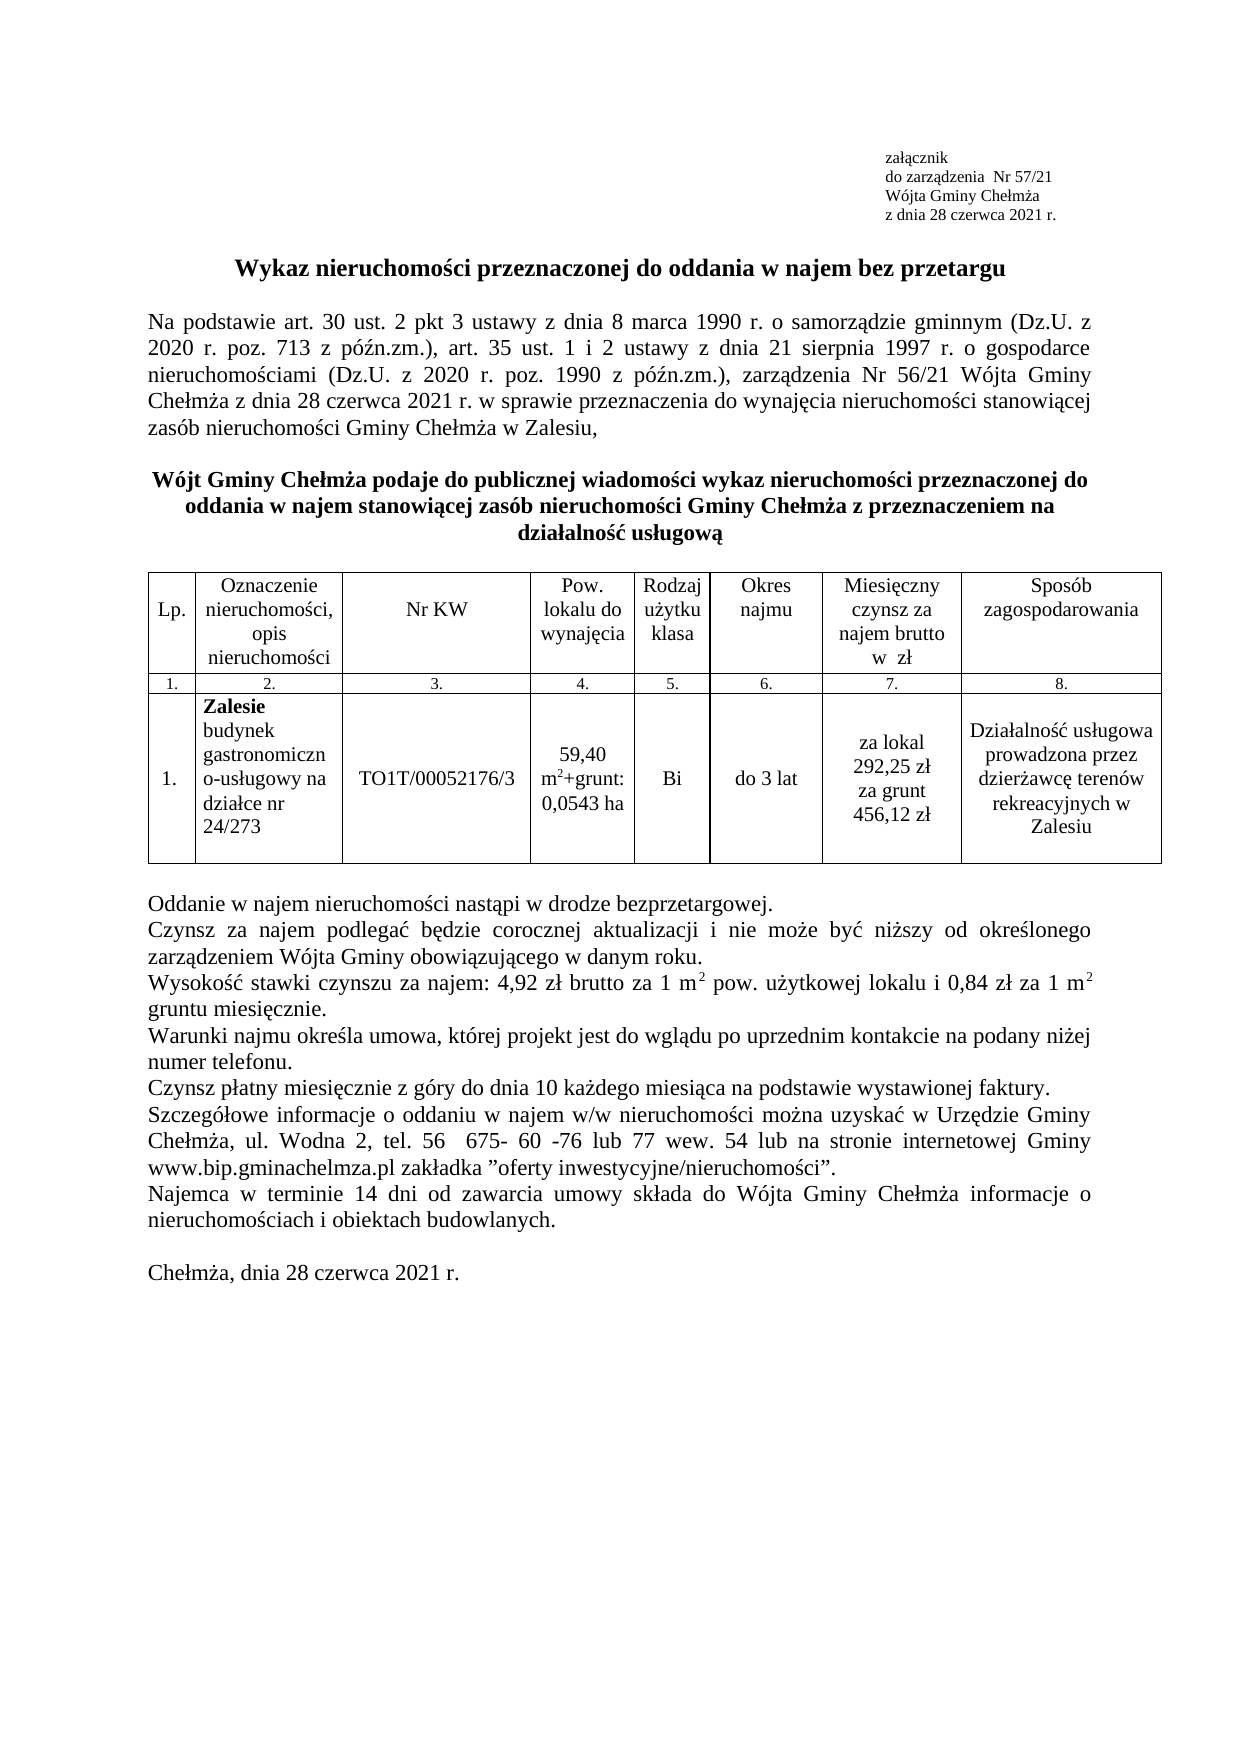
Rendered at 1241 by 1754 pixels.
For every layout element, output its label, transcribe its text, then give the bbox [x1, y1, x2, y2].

table_header Pow. lokalu do wynajęcia [531, 573, 634, 673]
text Wykaz nieruchomości przeznaczonej do oddania w najem bez przetargu [148, 253, 1093, 282]
table_cell 8. [962, 674, 1161, 693]
text Czynsz płatny miesięcznie z góry do dnia 10 każdego miesiąca na podstawie wystawionej faktury. [148, 1074, 1093, 1101]
table_cell 5. [635, 674, 709, 693]
text Na podstawie art. 30 ust. 2 pkt 3 ustawy z dnia 8 marca 1990 r. o samorządzie gminnym (Dz.U. z 2020 r. poz. 713 z późn.zm.), art. 35 ust. 1 i 2 ustawy z dnia 21 sierpnia 1997 r. o gospodarce nieruchomościami (Dz.U. z 2020 r. poz. 1990 z późn.zm.), zarządzenia Nr 56/21 Wójta Gminy Chełmża z dnia 28 czerwca 2021 r. w sprawie przeznaczenia do wynajęcia nieruchomości stanowiącej zasób nieruchomości Gminy Chełmża w Zalesiu, [148, 308, 1093, 440]
table_cell 4. [531, 674, 634, 693]
table_header Oznaczenie nieruchomości, opis nieruchomości [196, 573, 342, 673]
text Wysokość stawki czynszu za najem: 4,92 zł brutto za 1 m2 pow. użytkowej lokalu i 0,84 zł za 1 m2 gruntu miesięcznie. [148, 969, 1093, 1022]
table_header Rodzaj użytku klasa [635, 573, 709, 673]
table_cell 59,40 m2+grunt: 0,0543 ha [531, 694, 634, 863]
table_header Okres najmu [711, 573, 822, 673]
table_cell 2. [196, 674, 342, 693]
text do zarządzenia Nr 57/21 [885, 167, 1093, 186]
text Wójt Gminy Chełmża podaje do publicznej wiadomości wykaz nieruchomości przeznaczonej do oddania w najem stanowiącej zasób nieruchomości Gminy Chełmża z przeznaczeniem na działalność usługową [148, 466, 1093, 545]
text Najemca w terminie 14 dni od zawarcia umowy składa do Wójta Gminy Chełmża informacje o nieruchomościach i obiektach budowlanych. [148, 1180, 1093, 1233]
table_cell 7. [823, 674, 961, 693]
table_cell do 3 lat [711, 694, 822, 863]
table_cell 3. [343, 674, 530, 693]
text Oddanie w najem nieruchomości nastąpi w drodze bezprzetargowej. [148, 890, 1093, 916]
table_cell 1. [149, 674, 195, 693]
text Warunki najmu określa umowa, której projekt jest do wglądu po uprzednim kontakcie na podany niżej numer telefonu. [148, 1022, 1093, 1074]
table_header Sposób zagospodarowania [962, 573, 1161, 673]
text z dnia 28 czerwca 2021 r. [885, 205, 1093, 224]
table_header Miesięczny czynsz za najem brutto w zł [823, 573, 961, 673]
table_header Lp. [149, 573, 195, 673]
text Chełmża, dnia 28 czerwca 2021 r. [148, 1259, 1093, 1285]
table_cell Bi [635, 694, 709, 863]
text Czynsz za najem podlegać będzie corocznej aktualizacji i nie może być niższy od określonego zarządzeniem Wójta Gminy obowiązującego w danym roku. [148, 916, 1093, 969]
table_cell 1. [149, 694, 195, 863]
table_cell Działalność usługowa prowadzona przez dzierżawcę terenów rekreacyjnych w Zalesiu [962, 694, 1161, 863]
text załącznik [885, 148, 1093, 167]
table_cell 6. [711, 674, 822, 693]
text Szczegółowe informacje o oddaniu w najem w/w nieruchomości można uzyskać w Urzędzie Gminy Chełmża, ul. Wodna 2, tel. 56 675- 60 -76 lub 77 wew. 54 lub na stronie internetowej Gminy www.bip.gminachelmza.pl zakładka ”oferty inwestycyjne/nieruchomości”. [148, 1101, 1093, 1180]
table_header Nr KW [343, 573, 530, 673]
text Wójta Gminy Chełmża [885, 186, 1093, 205]
table_cell Zalesie budynek gastronomiczno-usługowy na działce nr 24/273 [196, 694, 342, 863]
table_cell TO1T/00052176/3 [343, 694, 530, 863]
table_cell za lokal 292,25 zł za grunt 456,12 zł [823, 694, 961, 863]
